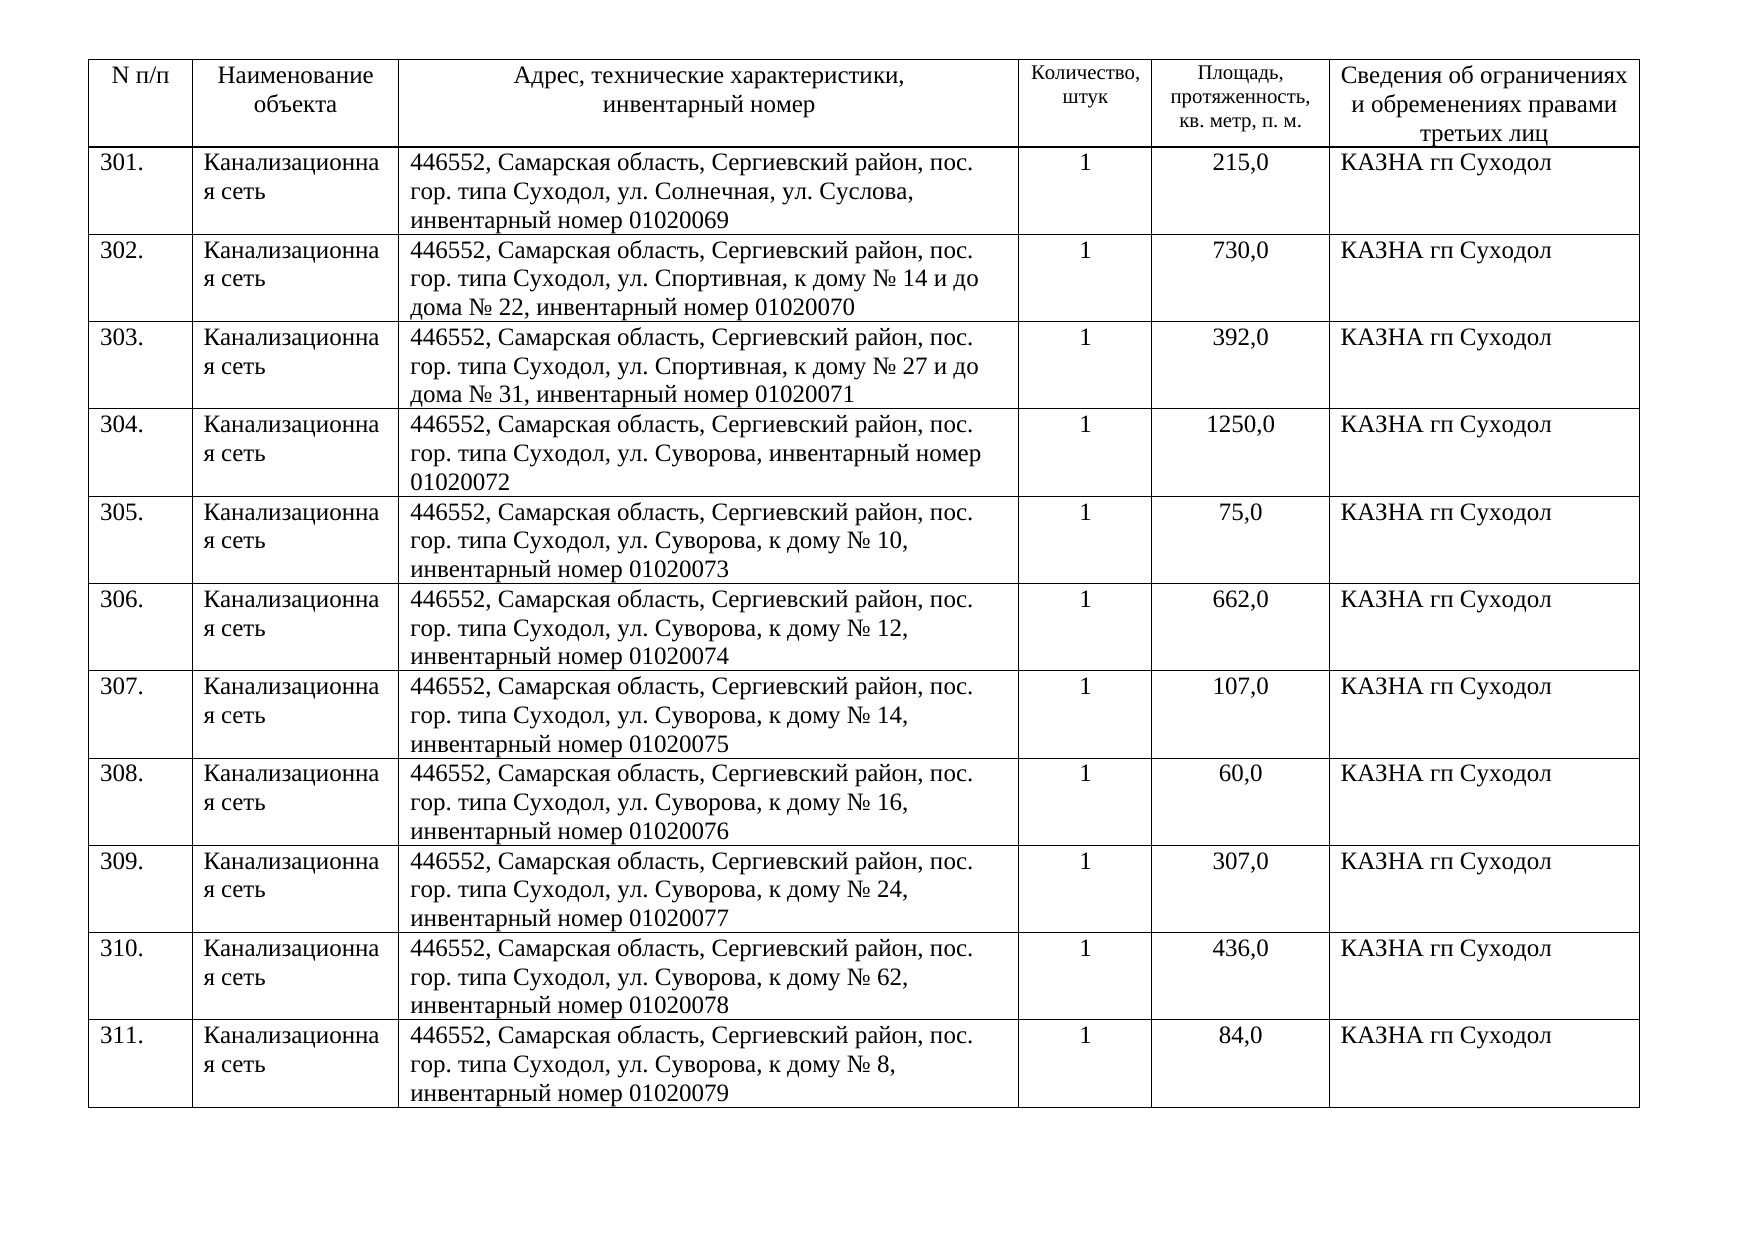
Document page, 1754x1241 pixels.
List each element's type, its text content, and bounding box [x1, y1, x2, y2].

table_cell [89, 235, 192, 321]
table_cell 446552, Самарская область, Сергиевский район, пос. гор. типа Суходол, ул. Суворова, к дому № 16, инвентарный номер 01020076 [399, 759, 1018, 845]
table_cell 446552, Самарская область, Сергиевский район, пос. гор. типа Суходол, ул. Суворова, к дому № 24, инвентарный номер 01020077 [399, 846, 1018, 932]
table_cell КАЗНА гп Суходол [1330, 933, 1639, 1019]
table_cell [89, 148, 192, 234]
table_cell 1 [1019, 497, 1151, 583]
table_cell [89, 322, 192, 408]
table_cell 1 [1019, 584, 1151, 670]
table_cell 60,0 [1152, 759, 1329, 845]
table_cell 446552, Самарская область, Сергиевский район, пос. гор. типа Суходол, ул. Суворова, к дому № 8, инвентарный номер 01020079 [399, 1020, 1018, 1107]
table_cell [89, 497, 192, 583]
table_cell КАЗНА гп Суходол [1330, 846, 1639, 932]
table_cell КАЗНА гп Суходол [1330, 322, 1639, 408]
table_cell Канализационная сеть [193, 1020, 398, 1107]
table_cell КАЗНА гп Суходол [1330, 235, 1639, 321]
table_cell 1 [1019, 933, 1151, 1019]
table_cell 84,0 [1152, 1020, 1329, 1107]
table_cell 392,0 [1152, 322, 1329, 408]
table_header Количество, штук [1019, 60, 1151, 146]
table_cell [89, 759, 192, 845]
table_cell 446552, Самарская область, Сергиевский район, пос. гор. типа Суходол, ул. Спортивная, к дому № 14 и до дома № 22, инвентарный номер 01020070 [399, 235, 1018, 321]
table_cell 730,0 [1152, 235, 1329, 321]
table_cell 75,0 [1152, 497, 1329, 583]
table_cell Канализационная сеть [193, 409, 398, 496]
table_cell 436,0 [1152, 933, 1329, 1019]
table_header Адрес, технические характеристики, инвентарный номер [399, 60, 1018, 146]
table_cell 446552, Самарская область, Сергиевский район, пос. гор. типа Суходол, ул. Суворова, к дому № 10, инвентарный номер 01020073 [399, 497, 1018, 583]
table_cell Канализационная сеть [193, 322, 398, 408]
table_cell 446552, Самарская область, Сергиевский район, пос. гор. типа Суходол, ул. Суворова, инвентарный номер 01020072 [399, 409, 1018, 496]
table_cell 1 [1019, 322, 1151, 408]
table_cell [89, 846, 192, 932]
table_cell КАЗНА гп Суходол [1330, 409, 1639, 496]
table_cell [89, 409, 192, 496]
table_cell [89, 671, 192, 757]
table_cell 1 [1019, 671, 1151, 757]
table_cell Канализационная сеть [193, 846, 398, 932]
table_cell 1250,0 [1152, 409, 1329, 496]
table_cell 307,0 [1152, 846, 1329, 932]
table_cell КАЗНА гп Суходол [1330, 497, 1639, 583]
table_cell 446552, Самарская область, Сергиевский район, пос. гор. типа Суходол, ул. Суворова, к дому № 62, инвентарный номер 01020078 [399, 933, 1018, 1019]
table_cell Канализационная сеть [193, 148, 398, 234]
table_cell Канализационная сеть [193, 235, 398, 321]
table_cell КАЗНА гп Суходол [1330, 148, 1639, 234]
table_cell 446552, Самарская область, Сергиевский район, пос. гор. типа Суходол, ул. Суворова, к дому № 12, инвентарный номер 01020074 [399, 584, 1018, 670]
table_cell [89, 933, 192, 1019]
table_cell Канализационная сеть [193, 584, 398, 670]
table_header N п/п [89, 60, 192, 146]
table_cell 1 [1019, 1020, 1151, 1107]
table_cell Канализационная сеть [193, 671, 398, 757]
table_cell 1 [1019, 759, 1151, 845]
table_cell Канализационная сеть [193, 759, 398, 845]
table_header Площадь, протяженность, кв. метр, п. м. [1152, 60, 1329, 146]
table_cell КАЗНА гп Суходол [1330, 759, 1639, 845]
table_cell 1 [1019, 148, 1151, 234]
table_cell [89, 584, 192, 670]
table_cell КАЗНА гп Суходол [1330, 1020, 1639, 1107]
table_cell [89, 1020, 192, 1107]
table_cell Канализационная сеть [193, 933, 398, 1019]
table_cell 446552, Самарская область, Сергиевский район, пос. гор. типа Суходол, ул. Спортивная, к дому № 27 и до дома № 31, инвентарный номер 01020071 [399, 322, 1018, 408]
table_cell 662,0 [1152, 584, 1329, 670]
table_cell 446552, Самарская область, Сергиевский район, пос. гор. типа Суходол, ул. Солнечная, ул. Суслова, инвентарный номер 01020069 [399, 148, 1018, 234]
table_cell 1 [1019, 235, 1151, 321]
table_cell 215,0 [1152, 148, 1329, 234]
table_cell 1 [1019, 846, 1151, 932]
table_cell 446552, Самарская область, Сергиевский район, пос. гор. типа Суходол, ул. Суворова, к дому № 14, инвентарный номер 01020075 [399, 671, 1018, 757]
table_header Наименование объекта [193, 60, 398, 146]
table_cell КАЗНА гп Суходол [1330, 671, 1639, 757]
table_header Сведения об ограничениях и обременениях правами третьих лиц [1330, 60, 1639, 146]
table_cell Канализационная сеть [193, 497, 398, 583]
table_cell 1 [1019, 409, 1151, 496]
table_cell 107,0 [1152, 671, 1329, 757]
table_cell КАЗНА гп Суходол [1330, 584, 1639, 670]
